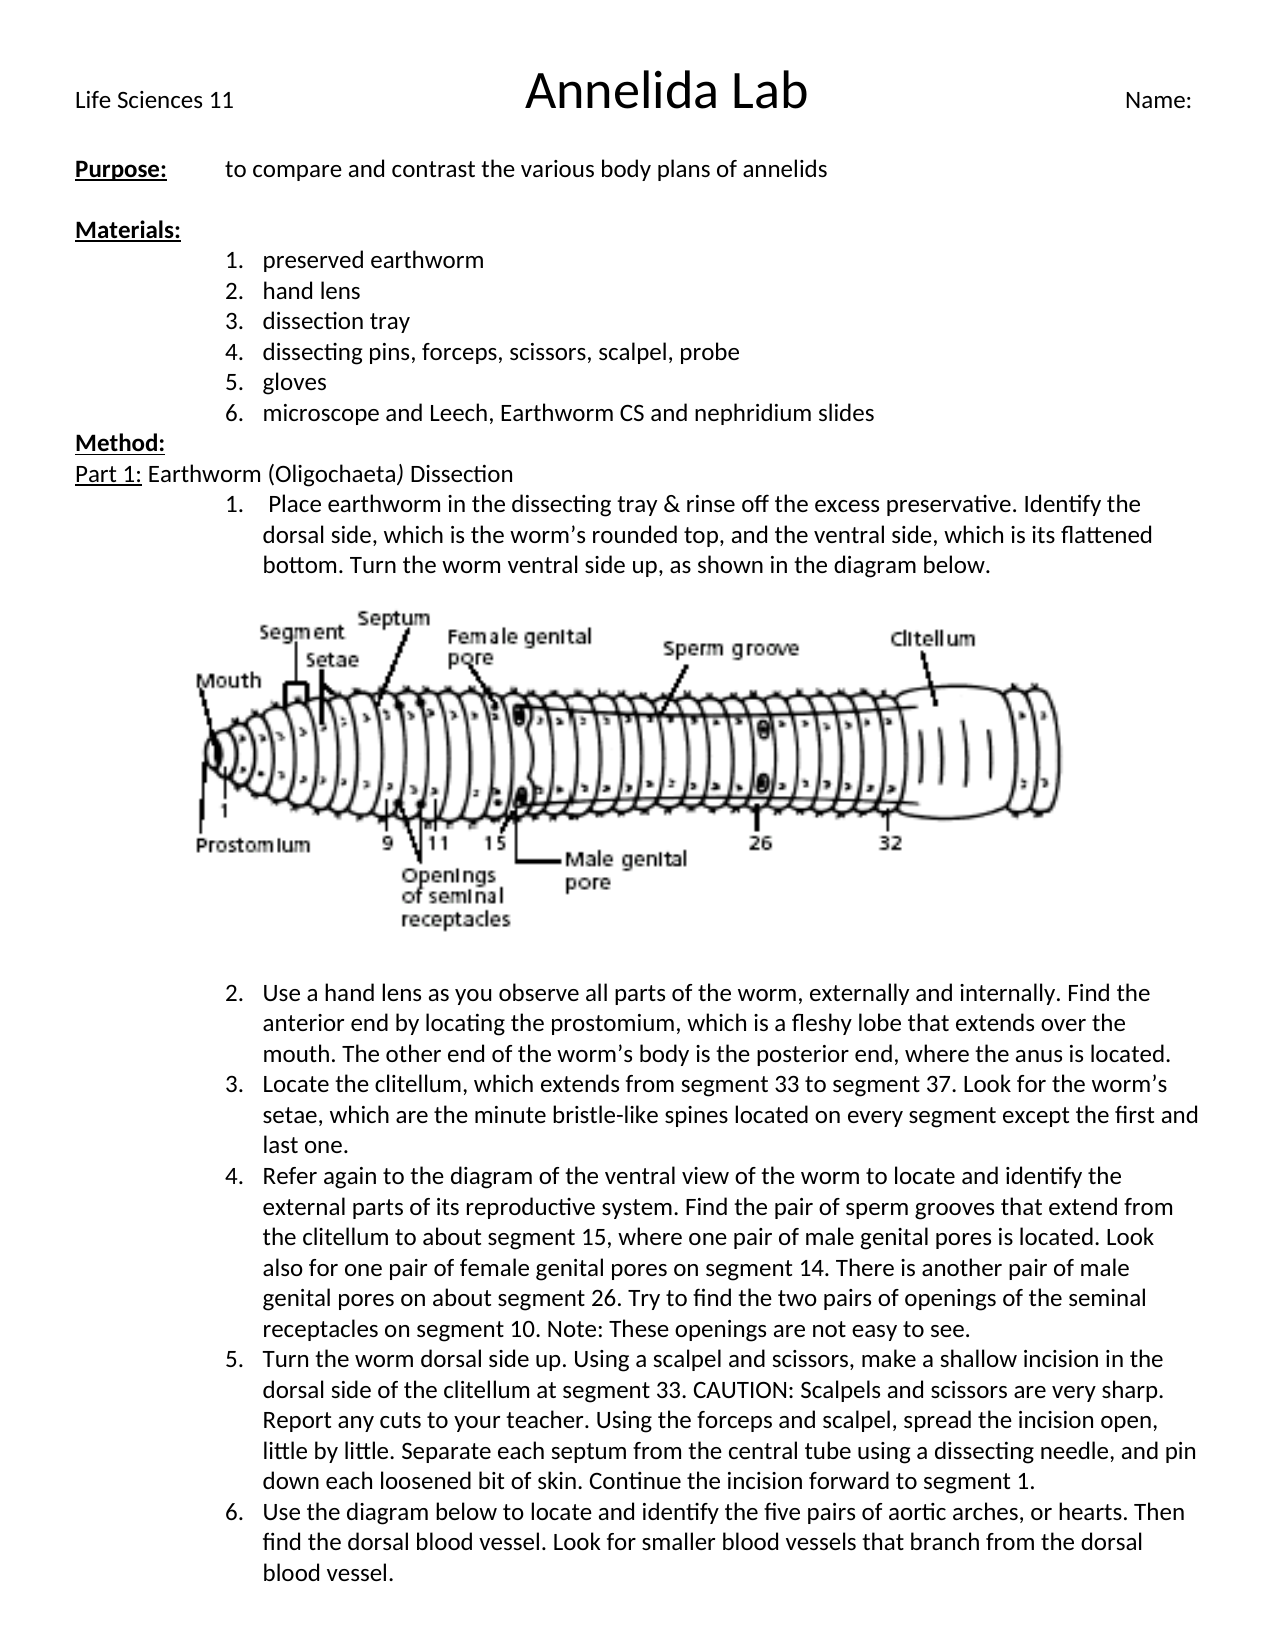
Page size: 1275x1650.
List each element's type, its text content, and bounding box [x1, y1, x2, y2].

list dissecting pins, forceps, scissors, scalpel, probe [225, 336, 1200, 367]
list Use the diagram below to locate and identify the five pairs of aortic arches, or hearts. Then find the dorsal blood vessel. Look for smaller blood vessels that branch from the dorsal blood vessel. [225, 1496, 1200, 1587]
text Life Sciences 11 Annelida Lab Name: [75, 56, 1200, 122]
text Part 1: Earthworm (Oligochaeta) Dissection [75, 458, 1200, 489]
list Locate the clitellum, which extends from segment 33 to segment 37. Look for the worm’s setae, which are the minute bristle-like spines located on every segment except the first and last one. [225, 1068, 1200, 1160]
list microscope and Leech, Earthworm CS and nephridium slides [225, 397, 1200, 428]
text Materials: [75, 214, 1200, 244]
list preserved earthworm [225, 244, 1200, 275]
list Use a hand lens as you observe all parts of the worm, externally and internally. Find the anterior end by locating the prostomium, which is a fleshy lobe that extends over the mouth. The other end of the worm’s body is the posterior end, where the anus is located. [225, 977, 1200, 1068]
text Method: [75, 428, 1200, 458]
text Purpose: to compare and contrast the various body plans of annelids [75, 153, 1200, 183]
list Place earthworm in the dissecting tray & rinse off the excess preservative. Identify the dorsal side, which is the worm’s rounded top, and the ventral side, which is its flattened bottom. Turn the worm ventral side up, as shown in the diagram below. [225, 489, 1200, 580]
list hand lens [225, 275, 1200, 306]
list gloves [225, 367, 1200, 397]
list Turn the worm dorsal side up. Using a scalpel and scissors, make a shallow incision in the dorsal side of the clitellum at segment 33. CAUTION: Scalpels and scissors are very sharp. Report any cuts to your teacher. Using the forceps and scalpel, spread the incision open, little by little. Separate each septum from the central tube using a dissecting needle, and pin down each loosened bit of skin. Continue the incision forward to segment 1. [225, 1343, 1200, 1496]
list dissection tray [225, 306, 1200, 336]
list Refer again to the diagram of the ventral view of the worm to locate and identify the external parts of its reproductive system. Find the pair of sperm grooves that extend from the clitellum to about segment 15, where one pair of male genital pores is located. Look also for one pair of female genital pores on segment 14. There is another pair of male genital pores on about segment 26. Try to find the two pairs of openings of the seminal receptacles on segment 10. Note: These openings are not easy to see. [225, 1160, 1200, 1343]
